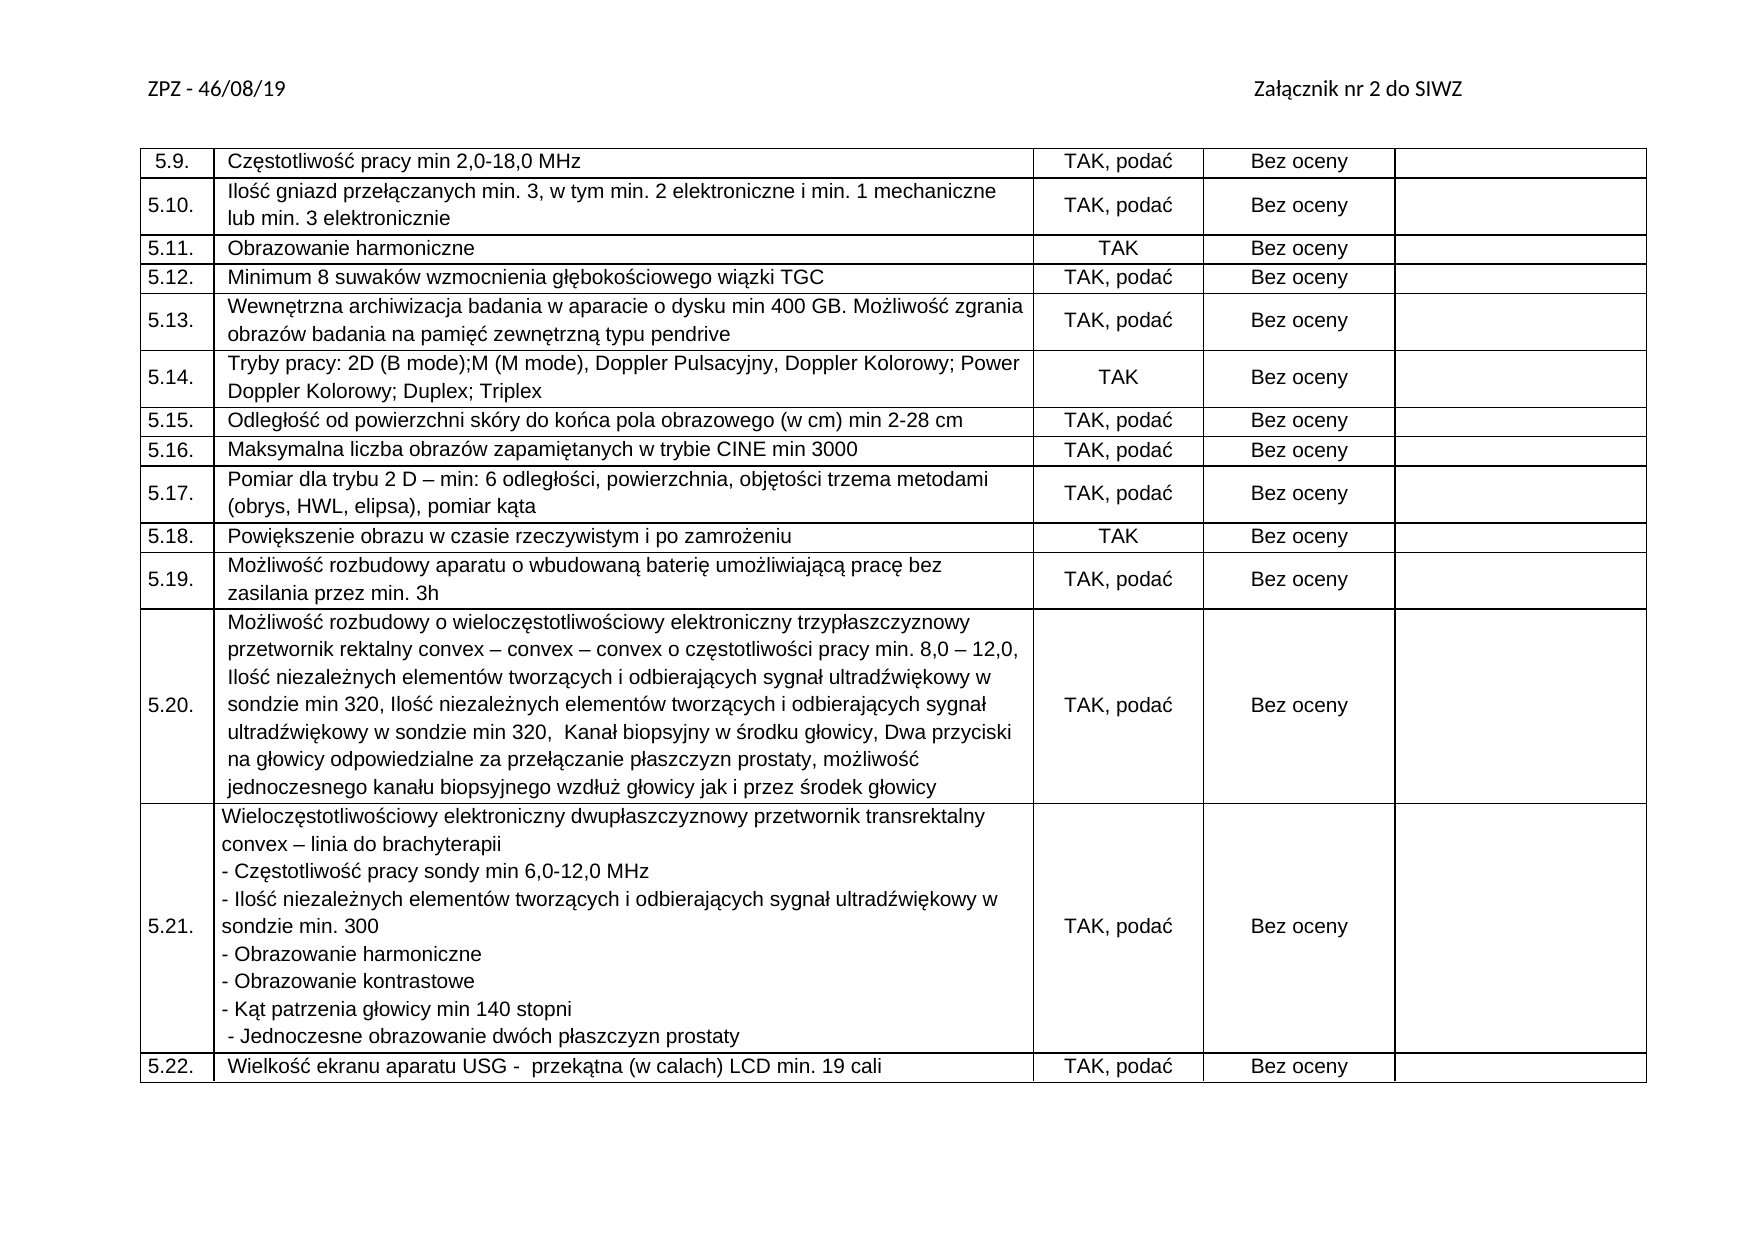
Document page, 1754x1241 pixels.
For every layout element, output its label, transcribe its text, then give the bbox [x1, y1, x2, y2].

table_cell Bez oceny [1204, 1054, 1394, 1081]
table_cell Bez oceny [1204, 236, 1394, 263]
table_cell [1396, 1054, 1646, 1081]
table_cell [1396, 351, 1646, 406]
table_cell Bez oceny [1204, 524, 1394, 551]
table_cell Bez oceny [1204, 265, 1394, 293]
table_cell [141, 804, 213, 1052]
table_cell Możliwość rozbudowy aparatu o wbudowaną baterię umożliwiającą pracę bez zasilania przez min. 3h [215, 553, 1033, 608]
table_cell Obrazowanie harmoniczne [215, 236, 1033, 263]
table_cell TAK, podać [1034, 149, 1203, 177]
table_cell Bez oceny [1204, 149, 1394, 177]
table_cell Wewnętrzna archiwizacja badania w aparacie o dysku min 400 GB. Możliwość zgrania obrazów badania na pamięć zewnętrzną typu pendrive [215, 294, 1033, 349]
table_cell [1396, 149, 1646, 177]
table_cell Bez oceny [1204, 804, 1394, 1052]
table_cell Bez oceny [1204, 351, 1394, 406]
table_cell [1396, 524, 1646, 551]
table_cell Bez oceny [1204, 408, 1394, 436]
table_cell Ilość gniazd przełączanych min. 3, w tym min. 2 elektroniczne i min. 1 mechaniczne lub min. 3 elektronicznie [215, 179, 1033, 234]
table_cell TAK, podać [1034, 467, 1203, 522]
table_cell Tryby pracy: 2D (B mode);M (M mode), Doppler Pulsacyjny, Doppler Kolorowy; Power Doppler Kolorowy; Duplex; Triplex [215, 351, 1033, 406]
table_cell Wielkość ekranu aparatu USG - przekątna (w calach) LCD min. 19 cali [215, 1054, 1033, 1081]
table_cell [1396, 804, 1646, 1052]
table_cell Częstotliwość pracy min 2,0-18,0 MHz [215, 149, 1033, 177]
table_cell [141, 553, 213, 608]
table_cell Bez oceny [1204, 553, 1394, 608]
table_cell TAK, podać [1034, 437, 1203, 465]
table_cell [1396, 236, 1646, 263]
table_cell [1396, 294, 1646, 349]
table_cell Odległość od powierzchni skóry do końca pola obrazowego (w cm) min 2-28 cm [215, 408, 1033, 436]
table_cell [1396, 437, 1646, 465]
table_cell [1396, 610, 1646, 803]
table_cell TAK, podać [1034, 179, 1203, 234]
table_cell Maksymalna liczba obrazów zapamiętanych w trybie CINE min 3000 [215, 437, 1033, 465]
table_cell TAK, podać [1034, 294, 1203, 349]
table_cell Powiększenie obrazu w czasie rzeczywistym i po zamrożeniu [215, 524, 1033, 551]
table_cell [141, 524, 213, 551]
table_cell [141, 1054, 213, 1081]
table_cell TAK, podać [1034, 804, 1203, 1052]
table_cell Bez oceny [1204, 179, 1394, 234]
table_cell Bez oceny [1204, 437, 1394, 465]
table_cell [141, 265, 213, 293]
table_cell [1396, 179, 1646, 234]
table_cell TAK [1034, 351, 1203, 406]
table_cell [141, 408, 213, 436]
table_cell [141, 236, 213, 263]
table_cell Bez oceny [1204, 610, 1394, 803]
table_cell [1396, 553, 1646, 608]
table_cell [1396, 467, 1646, 522]
table_cell TAK, podać [1034, 1054, 1203, 1081]
table_cell Pomiar dla trybu 2 D – min: 6 odległości, powierzchnia, objętości trzema metodami (obrys, HWL, elipsa), pomiar kąta [215, 467, 1033, 522]
table_cell [141, 294, 213, 349]
table_cell TAK, podać [1034, 265, 1203, 293]
table_cell [141, 467, 213, 522]
table_cell TAK [1034, 236, 1203, 263]
table_cell [141, 149, 213, 177]
table_cell [141, 351, 213, 406]
table_cell TAK, podać [1034, 610, 1203, 803]
table_cell [141, 610, 213, 803]
table_cell [141, 437, 213, 465]
table_cell Bez oceny [1204, 467, 1394, 522]
table_cell TAK [1034, 524, 1203, 551]
table_cell Bez oceny [1204, 294, 1394, 349]
table_cell [1396, 265, 1646, 293]
table_cell TAK, podać [1034, 553, 1203, 608]
table_cell [1396, 408, 1646, 436]
table_cell Możliwość rozbudowy o wieloczęstotliwościowy elektroniczny trzypłaszczyznowy przetwornik rektalny convex – convex – convex o częstotliwości pracy min. 8,0 – 12,0, Ilość niezależnych elementów tworzących i odbierających sygnał ultradźwiękowy w sondzie min 320, Ilość niezależnych elementów tworzących i odbierających sygnał ultradźwiękowy w sondzie min 320, Kanał biopsyjny w środku głowicy, Dwa przyciski na głowicy odpowiedzialne za przełączanie płaszczyzn prostaty, możliwość jednoczesnego kanału biopsyjnego wzdłuż głowicy jak i przez środek głowicy [215, 610, 1033, 803]
table_cell Wieloczęstotliwościowy elektroniczny dwupłaszczyznowy przetwornik transrektalny convex – linia do brachyterapii - Częstotliwość pracy sondy min 6,0-12,0 MHz - Ilość niezależnych elementów tworzących i odbierających sygnał ultradźwiękowy w sondzie min. 300 - Obrazowanie harmoniczne - Obrazowanie kontrastowe - Kąt patrzenia głowicy min 140 stopni - Jednoczesne obrazowanie dwóch płaszczyzn prostaty [215, 804, 1033, 1052]
table_cell Minimum 8 suwaków wzmocnienia głębokościowego wiązki TGC [215, 265, 1033, 293]
table_cell [141, 179, 213, 234]
table_cell TAK, podać [1034, 408, 1203, 436]
